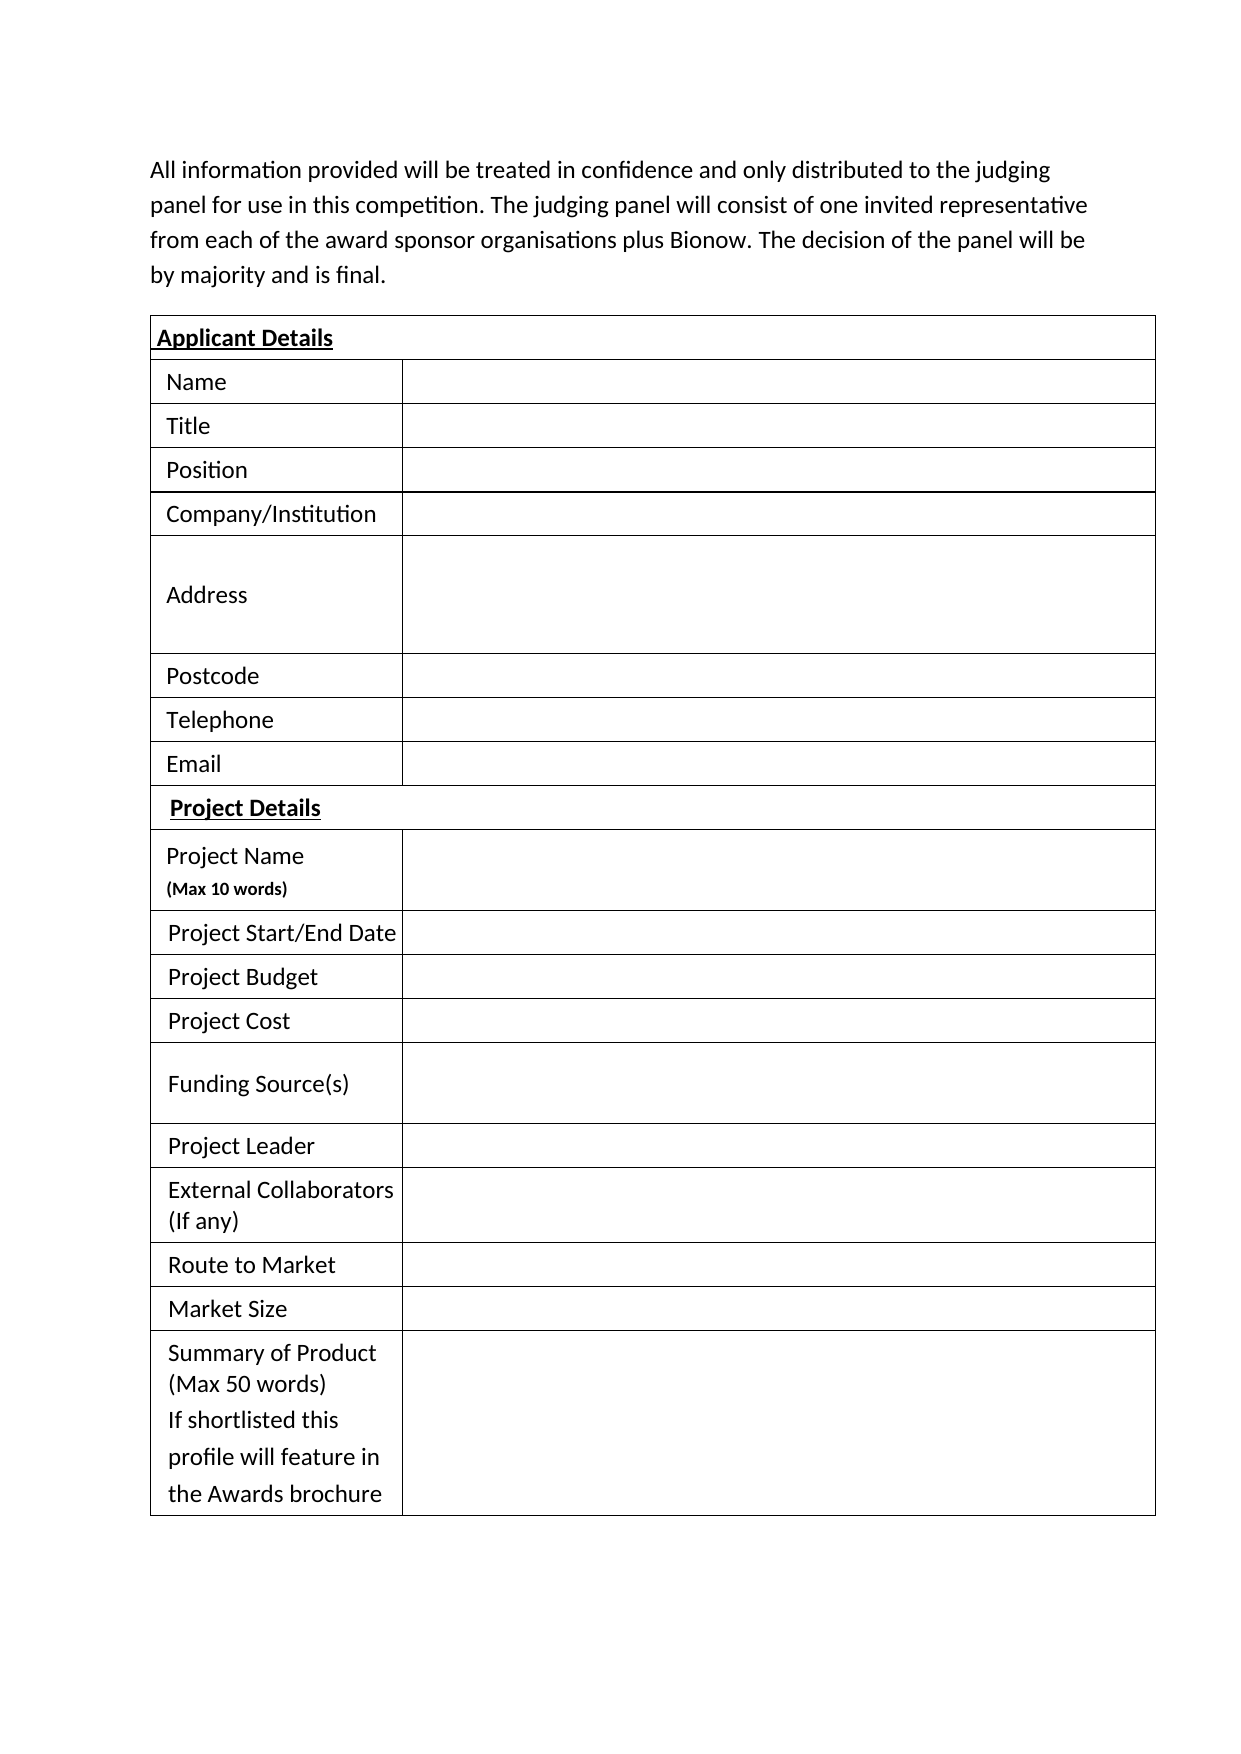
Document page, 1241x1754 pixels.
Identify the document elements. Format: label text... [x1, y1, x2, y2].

table_cell [403, 654, 1155, 697]
table_cell [403, 955, 1155, 998]
table_cell Summary of Product (Max 50 words) If shortlisted this profile will feature in the Awards brochure [151, 1331, 402, 1515]
table_cell External Collaborators (If any) [151, 1168, 402, 1242]
table_cell Email [151, 742, 402, 785]
table_cell Title [151, 404, 402, 447]
table_cell Project Details [151, 786, 1155, 829]
table_cell Project Name (Max 10 words) [151, 830, 402, 910]
table_cell Market Size [151, 1287, 402, 1330]
table_header Applicant Details [151, 316, 1155, 359]
table_cell Route to Market [151, 1243, 402, 1286]
table_cell [403, 1168, 1155, 1242]
text All information provided will be treated in confidence and only distributed to the judging panel for use in this competition. The judging panel will consist of one invited representative from each of the award sponsor organisations plus Bionow. The decision of the panel will be by majority and is final. [150, 154, 1090, 290]
table_cell Position [151, 448, 402, 491]
table_cell Project Leader [151, 1124, 402, 1167]
table_cell Name [151, 360, 402, 403]
table_cell [403, 742, 1155, 785]
table_cell [403, 999, 1155, 1042]
table_cell [403, 1331, 1155, 1515]
table_cell Funding Source(s) [151, 1043, 402, 1123]
table_cell [403, 698, 1155, 741]
table_cell Address [151, 536, 402, 653]
table_cell Project Start/End Date [151, 911, 402, 954]
table_cell [403, 360, 1155, 403]
table_cell [403, 1043, 1155, 1123]
table_cell [403, 404, 1155, 447]
table_cell [403, 448, 1155, 491]
table_cell Project Cost [151, 999, 402, 1042]
table_cell [403, 1287, 1155, 1330]
table_cell [403, 536, 1155, 653]
table_cell Project Budget [151, 955, 402, 998]
table_cell Telephone [151, 698, 402, 741]
table_cell [403, 830, 1155, 910]
table_cell Company/Institution [151, 493, 402, 535]
table_cell [403, 1243, 1155, 1286]
table_cell [403, 1124, 1155, 1167]
table_cell [403, 911, 1155, 954]
table_cell [403, 493, 1155, 535]
table_cell Postcode [151, 654, 402, 697]
